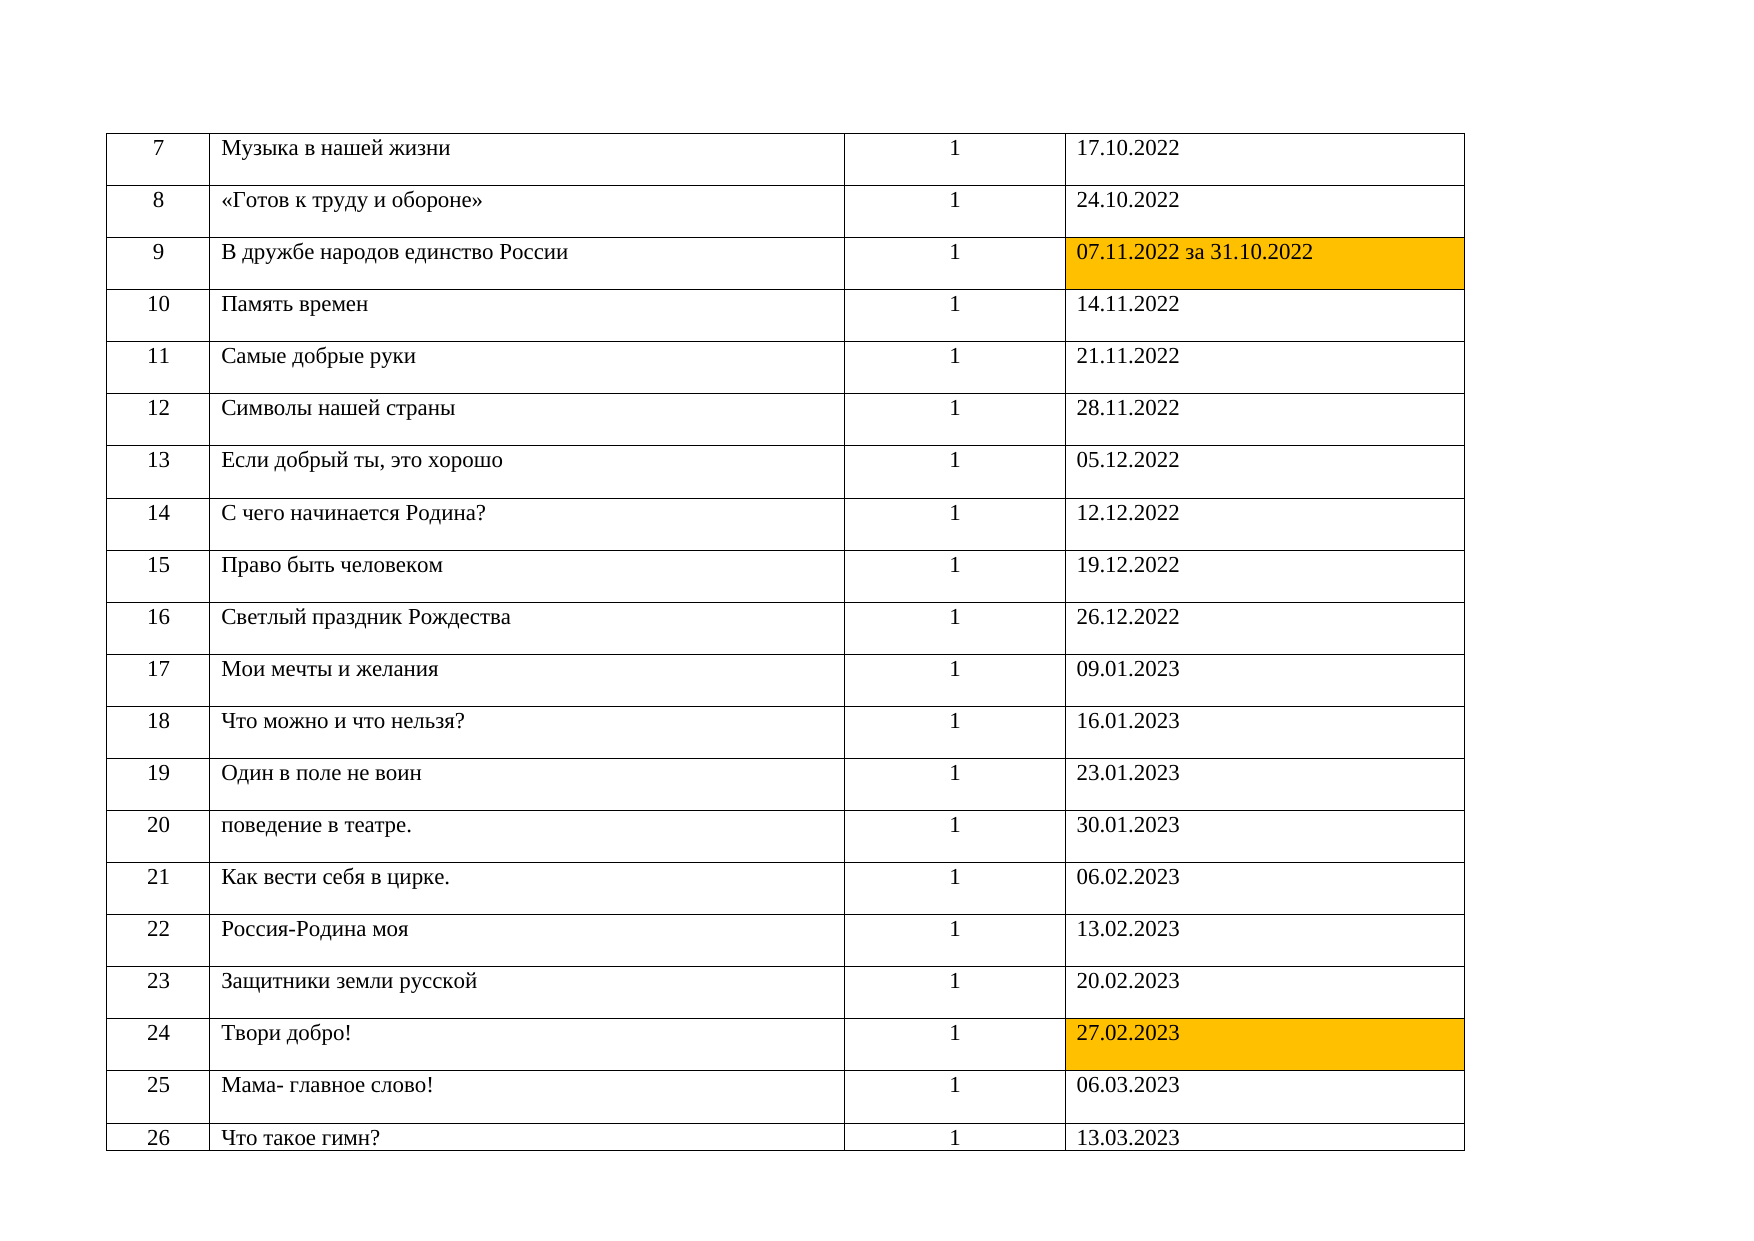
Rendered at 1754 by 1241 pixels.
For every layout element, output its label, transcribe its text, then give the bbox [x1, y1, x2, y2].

table_cell Что такое гимн? [210, 1124, 844, 1150]
table_cell 1 [845, 238, 1065, 289]
table_cell 12 [107, 394, 209, 445]
table_cell 1 [845, 707, 1065, 758]
table_cell 06.02.2023 [1066, 863, 1464, 914]
table_cell 12.12.2022 [1066, 499, 1464, 549]
table_cell 1 [845, 342, 1065, 393]
table_cell 23 [107, 967, 209, 1018]
table_cell 20.02.2023 [1066, 967, 1464, 1018]
table_cell 1 [845, 967, 1065, 1018]
table_cell 27.02.2023 [1066, 1019, 1464, 1070]
table_cell Один в поле не воин [210, 759, 844, 810]
table_cell Что можно и что нельзя? [210, 707, 844, 758]
table_cell Право быть человеком [210, 551, 844, 602]
table_cell Светлый праздник Рождества [210, 603, 844, 654]
table_cell 13.03.2023 [1066, 1124, 1464, 1150]
table_cell 28.11.2022 [1066, 394, 1464, 445]
table_cell 07.11.2022 за 31.10.2022 [1066, 238, 1464, 289]
table_cell 1 [845, 603, 1065, 654]
table_cell 22 [107, 915, 209, 966]
table_cell 24 [107, 1019, 209, 1070]
table_cell «Готов к труду и обороне» [210, 186, 844, 237]
table_cell 1 [845, 394, 1065, 445]
table_cell 13.02.2023 [1066, 915, 1464, 966]
table_cell 1 [845, 1071, 1065, 1122]
table_cell 05.12.2022 [1066, 446, 1464, 497]
table_cell 1 [845, 759, 1065, 810]
table_cell 30.01.2023 [1066, 811, 1464, 862]
table_cell 1 [845, 446, 1065, 497]
table_cell 17.10.2022 [1066, 134, 1464, 185]
table_cell Память времен [210, 290, 844, 341]
table_cell 14 [107, 499, 209, 549]
table_cell 1 [845, 863, 1065, 914]
table_cell Символы нашей страны [210, 394, 844, 445]
table_cell 1 [845, 1019, 1065, 1070]
table_cell Твори добро! [210, 1019, 844, 1070]
table_cell 7 [107, 134, 209, 185]
table_cell 1 [845, 915, 1065, 966]
table_cell 21 [107, 863, 209, 914]
table_cell 20 [107, 811, 209, 862]
table_cell 9 [107, 238, 209, 289]
table_cell 1 [845, 551, 1065, 602]
table_cell 8 [107, 186, 209, 237]
table_cell 17 [107, 655, 209, 706]
table_cell 1 [845, 134, 1065, 185]
table_cell Россия-Родина моя [210, 915, 844, 966]
table_cell 21.11.2022 [1066, 342, 1464, 393]
table_cell поведение в театре. [210, 811, 844, 862]
table_cell 1 [845, 655, 1065, 706]
table_cell 10 [107, 290, 209, 341]
table_cell 1 [845, 186, 1065, 237]
table_cell Если добрый ты, это хорошо [210, 446, 844, 497]
table_cell Как вести себя в цирке. [210, 863, 844, 914]
table_cell 16 [107, 603, 209, 654]
table_cell Мама- главное слово! [210, 1071, 844, 1122]
table_cell 11 [107, 342, 209, 393]
table_cell Защитники земли русской [210, 967, 844, 1018]
table_cell Мои мечты и желания [210, 655, 844, 706]
table_cell С чего начинается Родина? [210, 499, 844, 549]
table_cell 1 [845, 1124, 1065, 1150]
table_cell 26.12.2022 [1066, 603, 1464, 654]
table_cell 25 [107, 1071, 209, 1122]
table_cell 14.11.2022 [1066, 290, 1464, 341]
table_cell 15 [107, 551, 209, 602]
table_cell 1 [845, 290, 1065, 341]
table_cell Самые добрые руки [210, 342, 844, 393]
table_cell 1 [845, 499, 1065, 549]
table_cell 26 [107, 1124, 209, 1150]
table_cell 18 [107, 707, 209, 758]
table_cell 13 [107, 446, 209, 497]
table_cell 19 [107, 759, 209, 810]
table_cell В дружбе народов единство России [210, 238, 844, 289]
table_cell 1 [845, 811, 1065, 862]
table_cell Музыка в нашей жизни [210, 134, 844, 185]
table_cell 23.01.2023 [1066, 759, 1464, 810]
table_cell 24.10.2022 [1066, 186, 1464, 237]
table_cell 16.01.2023 [1066, 707, 1464, 758]
table_cell 09.01.2023 [1066, 655, 1464, 706]
table_cell 19.12.2022 [1066, 551, 1464, 602]
table_cell 06.03.2023 [1066, 1071, 1464, 1122]
